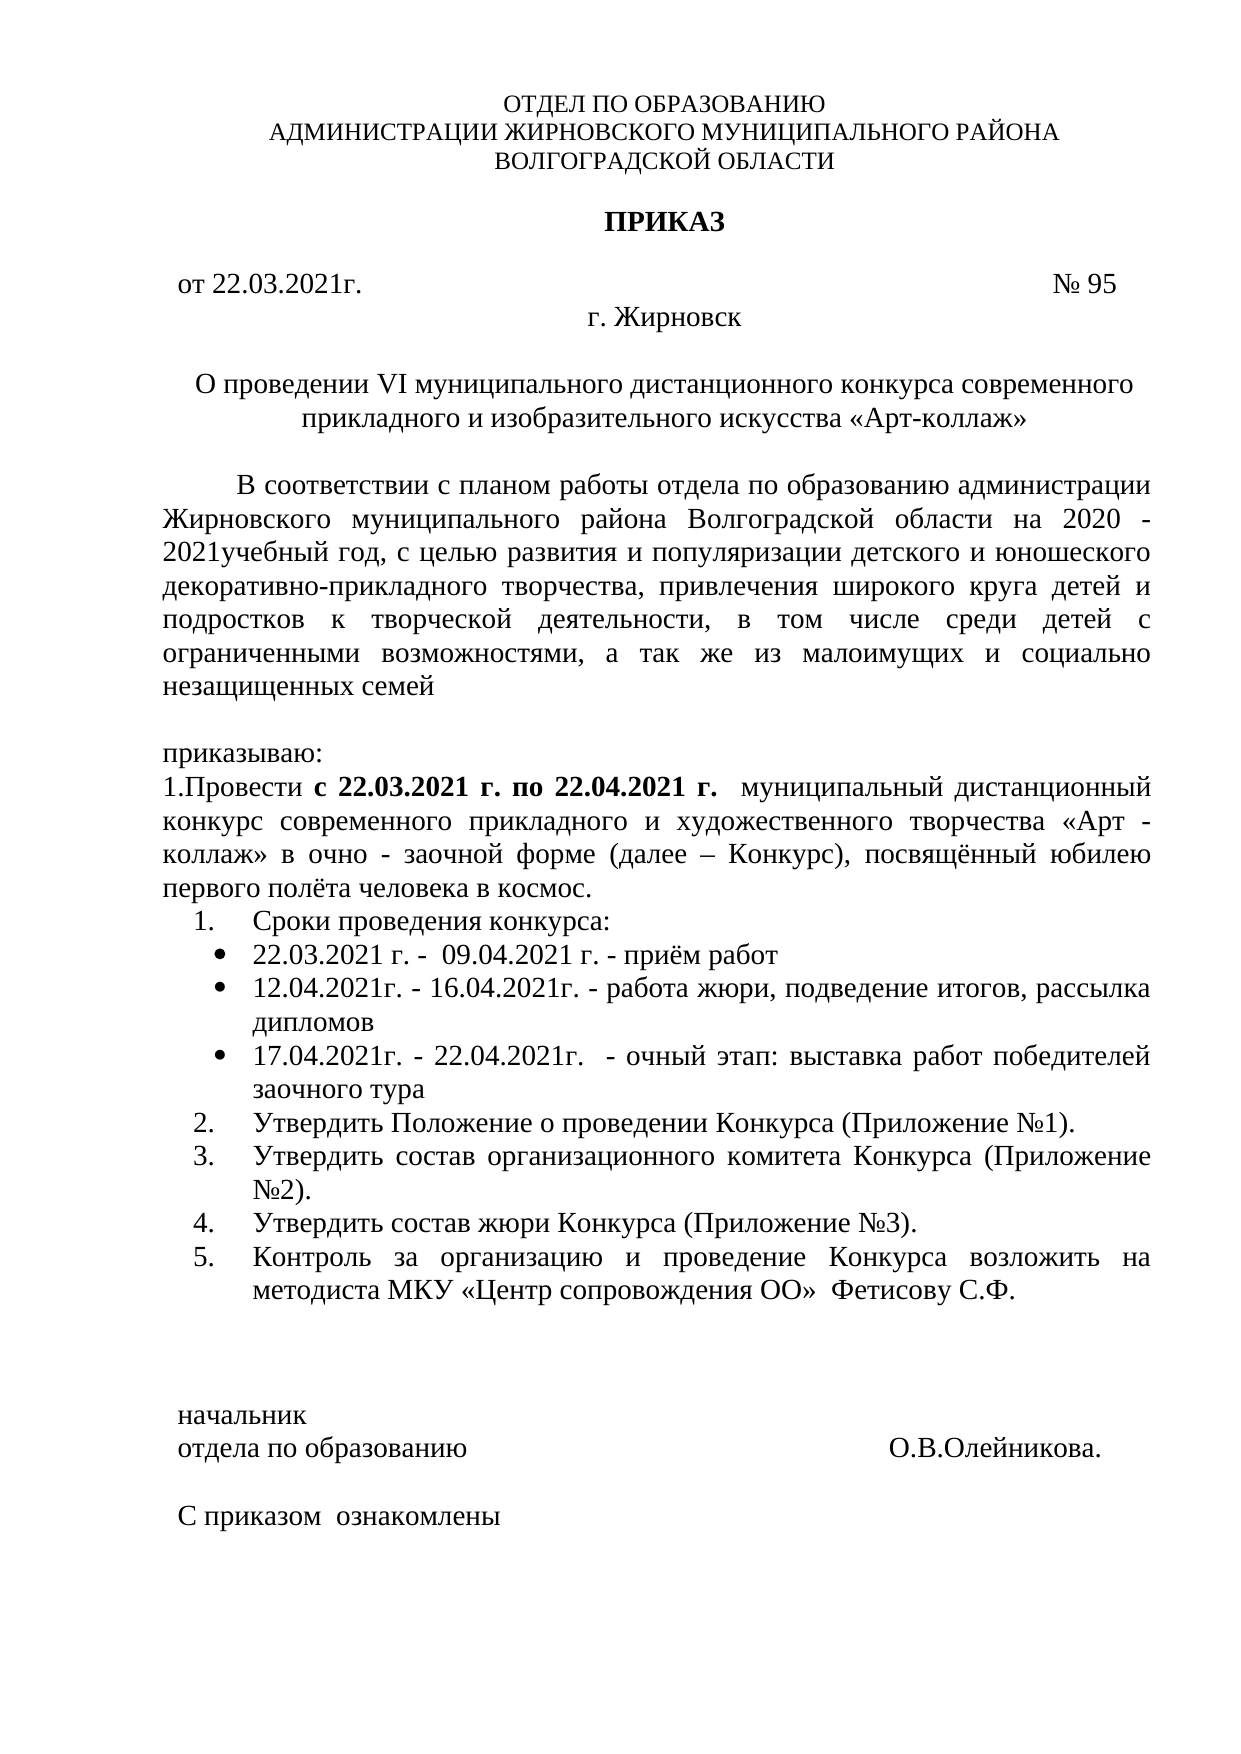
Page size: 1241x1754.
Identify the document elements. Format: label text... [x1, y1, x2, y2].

text В соответствии с планом работы отдела по образованию администрации Жирновского муниципального района Волгоградской области на 2020 -2021учебный год, с целью развития и популяризации детского и юношеского декоративно-прикладного творчества, привлечения широкого круга детей и подростков к творческой деятельности, в том числе среди детей с ограниченными возможностями, а так же из малоимущих и социально незащищенных семей [162, 467, 1152, 702]
list Утвердить состав жюри Конкурса (Приложение №3). [215, 1205, 1152, 1239]
text ОТДЕЛ ПО ОБРАЗОВАНИЮ [177, 89, 1152, 117]
list Утвердить состав организационного комитета Конкурса (Приложение №2). [215, 1138, 1152, 1205]
list 22.03.2021 г. - 09.04.2021 г. - приём работ [215, 937, 1152, 970]
text начальник [177, 1397, 1152, 1431]
list 12.04.2021г. - 16.04.2021г. - работа жюри, подведение итогов, рассылка дипломов [215, 970, 1152, 1038]
text ПРИКАЗ [177, 204, 1152, 237]
list Контроль за организацию и проведение Конкурса возложить на методиста МКУ «Центр сопровождения ОО» Фетисову С.Ф. [215, 1239, 1152, 1306]
text 1.Провести с 22.03.2021 г. по 22.04.2021 г. муниципальный дистанционный конкурс современного прикладного и художественного творчества «Арт - коллаж» в очно - заочной форме (далее – Конкурс), посвящённый юбилею первого полёта человека в космос. [162, 769, 1152, 903]
text отдела по образованию О.В.Олейникова. [177, 1431, 1152, 1464]
text от 22.03.2021г. № 95 [177, 266, 1152, 299]
list 17.04.2021г. - 22.04.2021г. - очный этап: выставка работ победителей заочного тура [215, 1038, 1152, 1105]
text г. Жирновск [177, 299, 1152, 333]
text С приказом ознакомлены [177, 1498, 1152, 1531]
text приказываю: [162, 736, 1152, 769]
text АДМИНИСТРАЦИИ ЖИРНОВСКОГО МУНИЦИПАЛЬНОГО РАЙОНА ВОЛГОГРАДСКОЙ ОБЛАСТИ [177, 117, 1152, 175]
list Утвердить Положение о проведении Конкурса (Приложение №1). [215, 1105, 1152, 1138]
list Сроки проведения конкурса: [215, 903, 1152, 937]
text О проведении VI муниципального дистанционного конкурса современного прикладного и изобразительного искусства «Арт-коллаж» [177, 367, 1152, 434]
